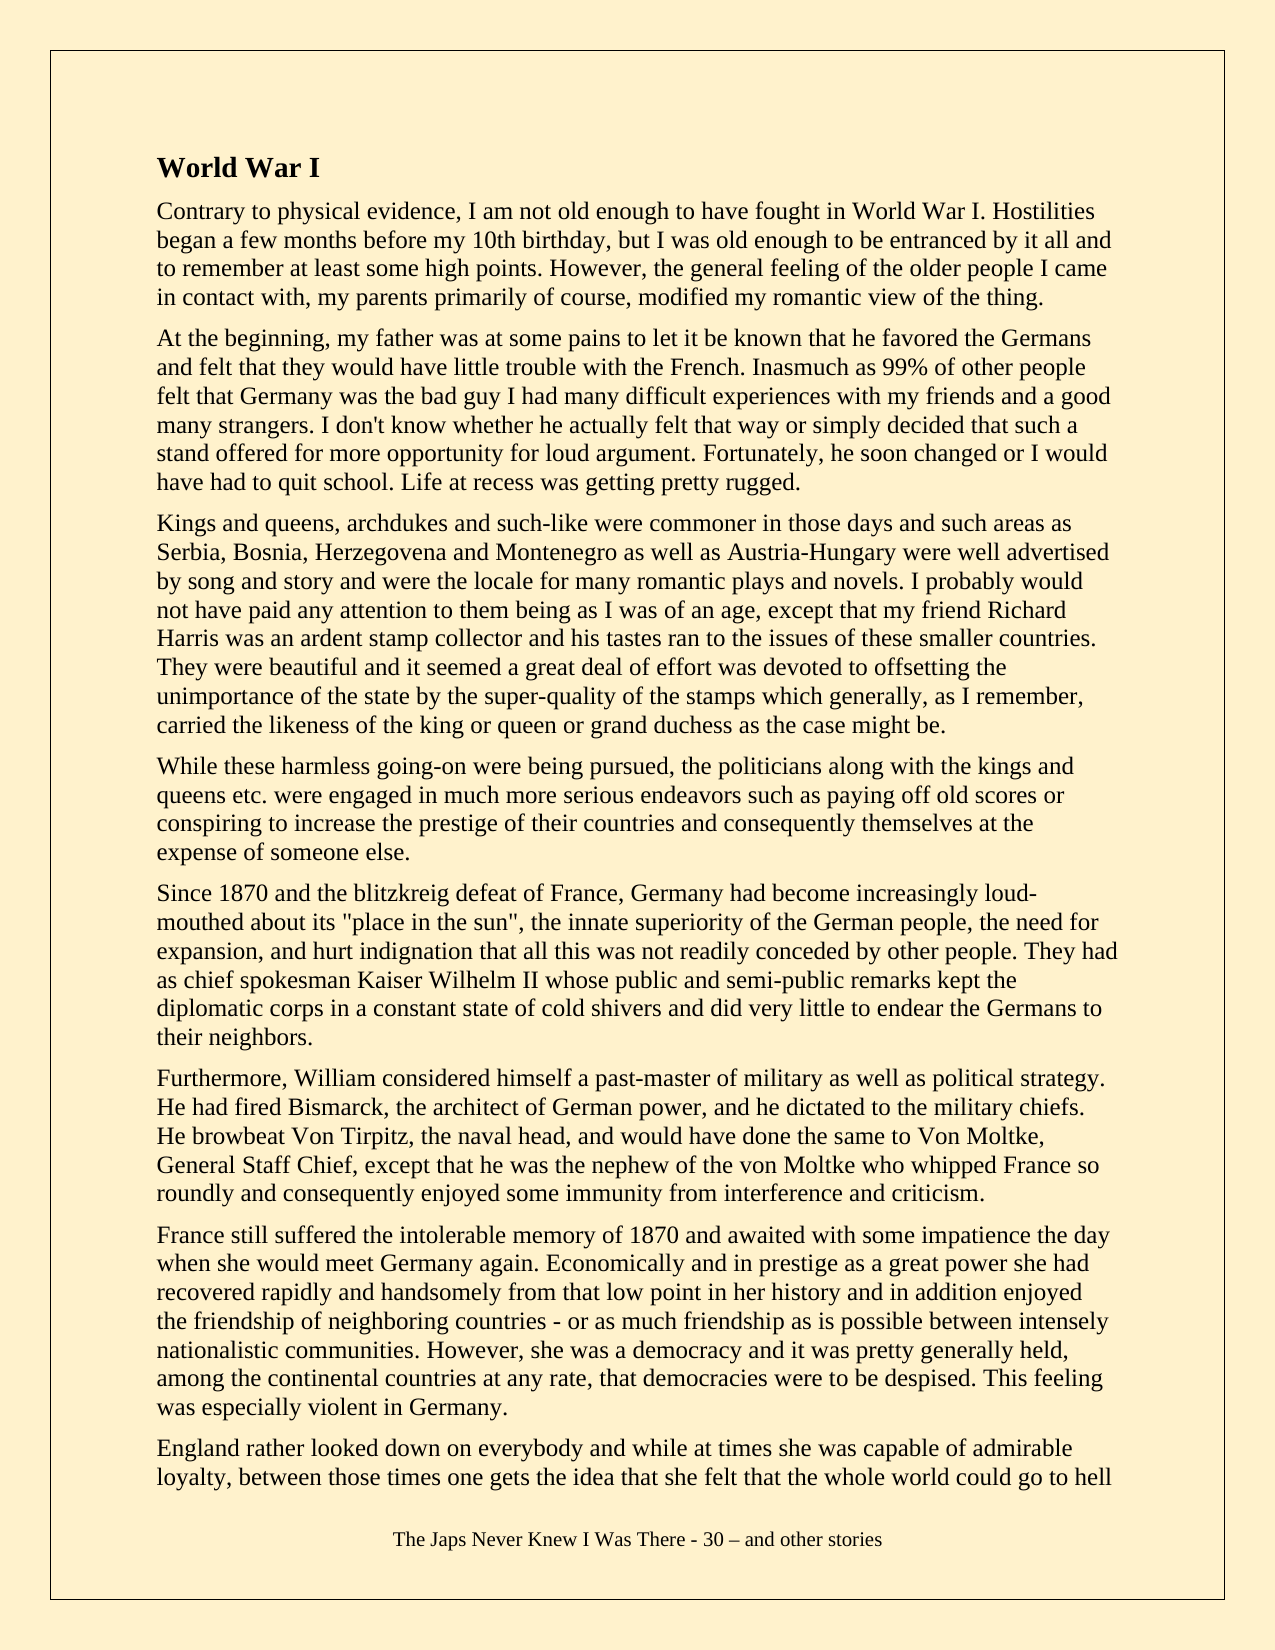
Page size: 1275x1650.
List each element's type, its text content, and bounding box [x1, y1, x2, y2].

text Since 1870 and the blitzkreig defeat of France, Germany had become increasingly loud-mouthed about its "place in the sun", the innate superiority of the German people, the need for expansion, and hurt indignation that all this was not readily conceded by other people. They had as chief spokesman Kaiser Wilhelm II whose public and semi-public remarks kept the diplomatic corps in a constant state of cold shivers and did very little to endear the Germans to their neighbors. [156, 878, 1119, 1051]
text Furthermore, William considered himself a past-master of military as well as political strategy. He had fired Bismarck, the architect of German power, and he dictated to the military chiefs. He browbeat Von Tirpitz, the naval head, and would have done the same to Von Moltke, General Staff Chief, except that he was the nephew of the von Moltke who whipped France so roundly and consequently enjoyed some immunity from interference and criticism. [156, 1063, 1119, 1207]
text While these harmless going-on were being pursued, the politicians along with the kings and queens etc. were engaged in much more serious endeavors such as paying off old scores or conspiring to increase the prestige of their countries and consequently themselves at the expense of someone else. [156, 751, 1119, 866]
text World War I [156, 150, 1119, 183]
text At the beginning, my father was at some pains to let it be known that he favored the Germans and felt that they would have little trouble with the French. Inasmuch as 99% of other people felt that Germany was the bad guy I had many difficult experiences with my friends and a good many strangers. I don't know whether he actually felt that way or simply decided that such a stand offered for more opportunity for loud argument. Fortunately, he soon changed or I would have had to quit school. Life at recess was getting pretty rugged. [156, 323, 1119, 496]
text France still suffered the intolerable memory of 1870 and awaited with some impatience the day when she would meet Germany again. Economically and in prestige as a great power she had recovered rapidly and handsomely from that low point in her history and in addition enjoyed the friendship of neighboring countries - or as much friendship as is possible between intensely nationalistic communities. However, she was a democracy and it was pretty generally held, among the continental countries at any rate, that democracies were to be despised. This feeling was especially violent in Germany. [156, 1220, 1119, 1421]
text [156, 1433, 1119, 1491]
text Contrary to physical evidence, I am not old enough to have fought in World War I. Hostilities began a few months before my 10th birthday, but I was old enough to be entranced by it all and to remember at least some high points. However, the general feeling of the older people I came in contact with, my parents primarily of course, modified my romantic view of the thing. [156, 196, 1119, 311]
text Kings and queens, archdukes and such-like were commoner in those days and such areas as Serbia, Bosnia, Herzegovena and Montenegro as well as Austria-Hungary were well advertised by song and story and were the locale for many romantic plays and novels. I probably would not have paid any attention to them being as I was of an age, except that my friend Richard Harris was an ardent stamp collector and his tastes ran to the issues of these smaller countries. They were beautiful and it seemed a great deal of effort was devoted to offsetting the unimportance of the state by the super-quality of the stamps which generally, as I remember, carried the likeness of the king or queen or grand duchess as the case might be. [156, 508, 1119, 738]
